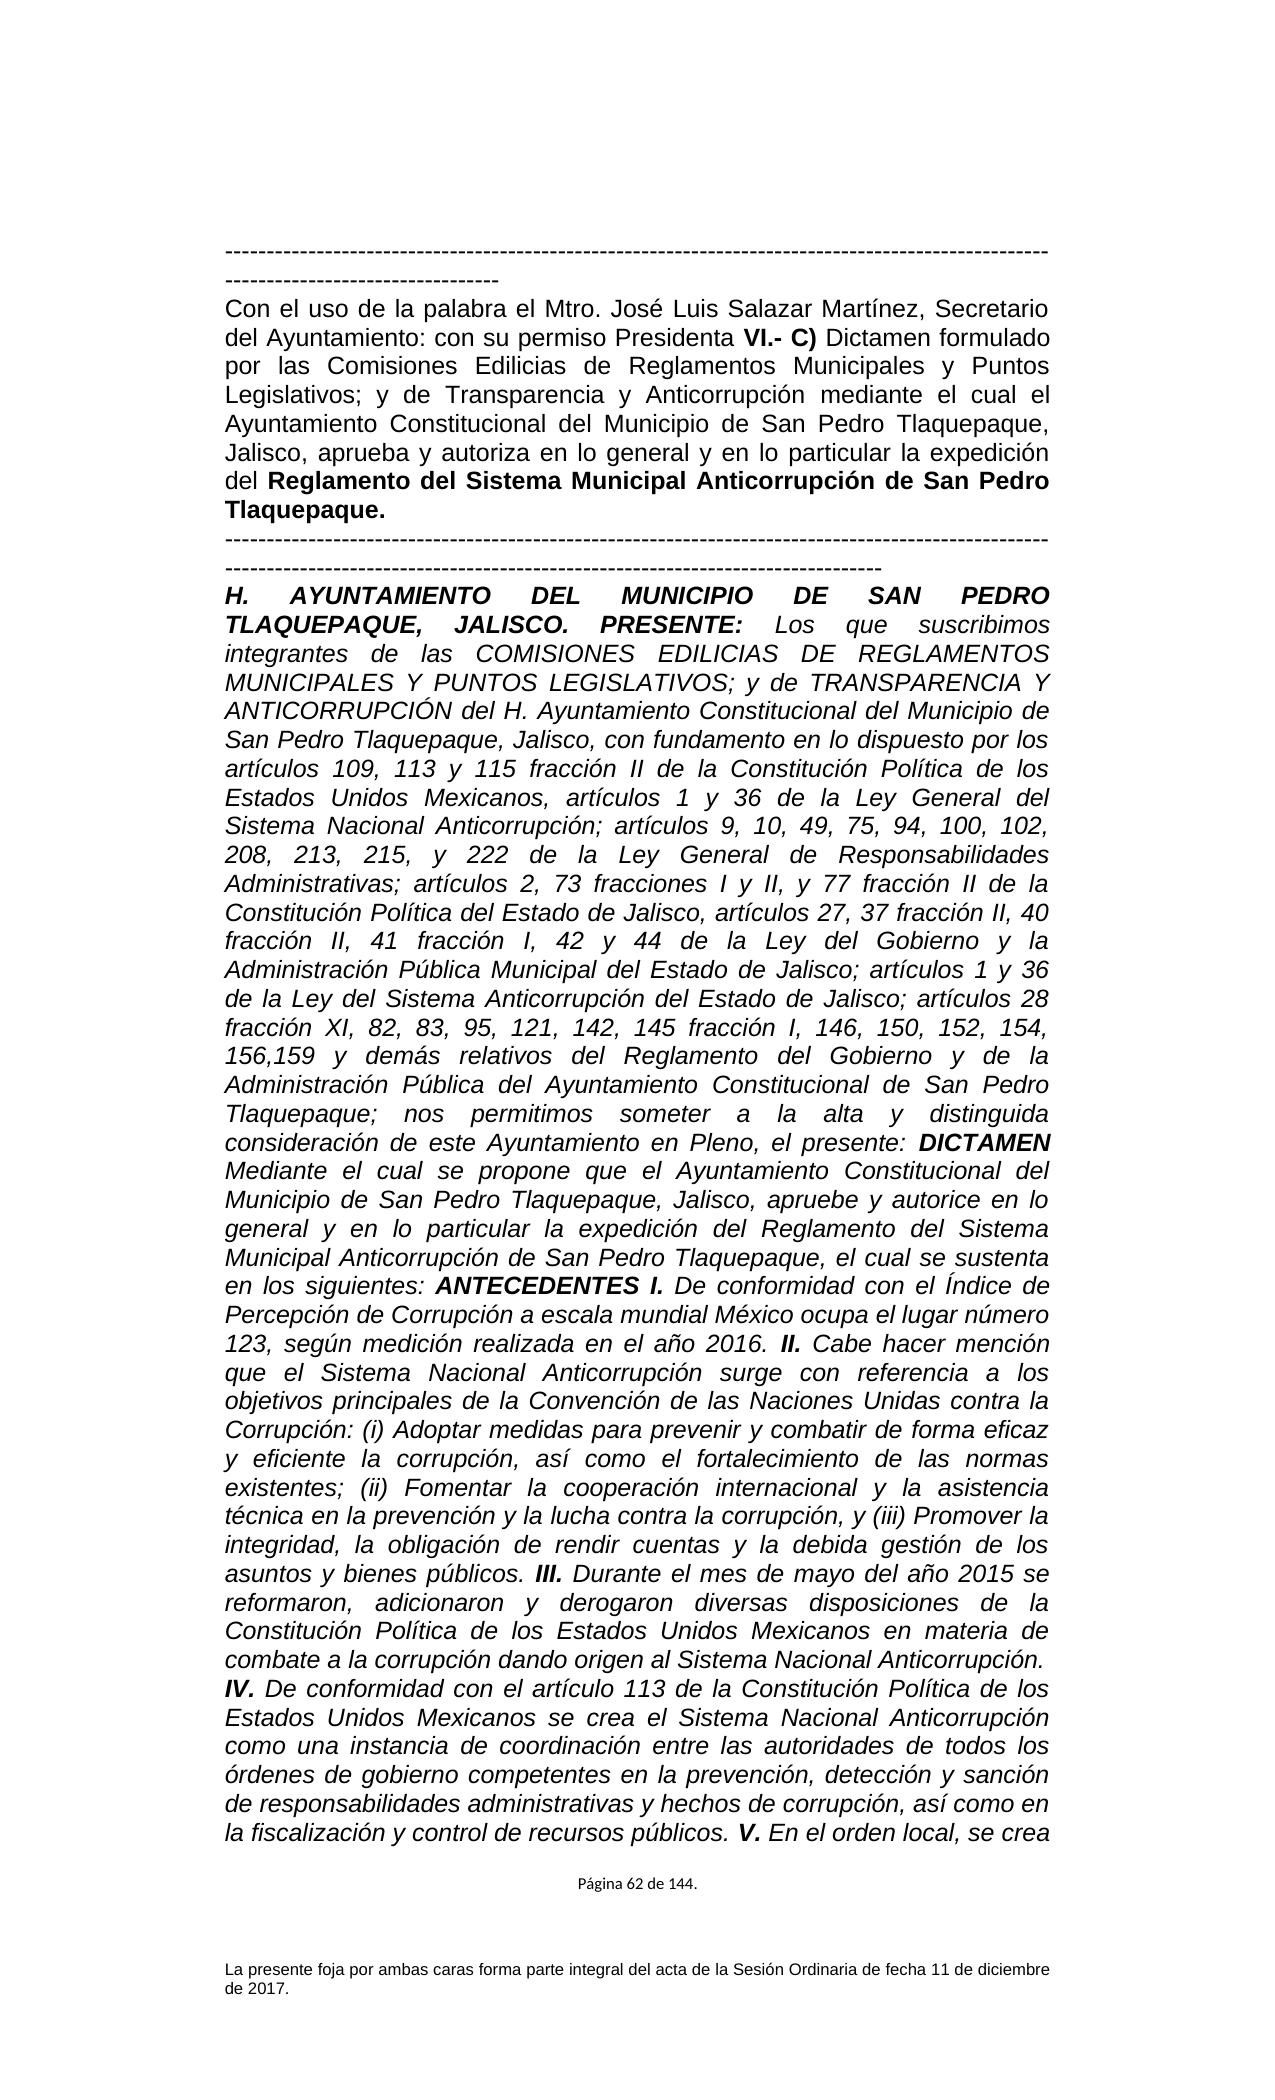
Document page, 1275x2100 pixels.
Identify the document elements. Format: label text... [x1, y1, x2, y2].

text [224, 236, 1051, 294]
text H. AYUNTAMIENTO DEL MUNICIPIO DE SAN PEDRO TLAQUEPAQUE, JALISCO. PRESENTE: Los que suscribimos integrantes de las COMISIONES EDILICIAS DE REGLAMENTOS MUNICIPALES Y PUNTOS LEGISLATIVOS; y de TRANSPARENCIA Y ANTICORRUPCIÓN del H. Ayuntamiento Constitucional del Municipio de San Pedro Tlaquepaque, Jalisco, con fundamento en lo dispuesto por los artículos 109, 113 y 115 fracción II de la Constitución Política de los Estados Unidos Mexicanos, artículos 1 y 36 de la Ley General del Sistema Nacional Anticorrupción; artículos 9, 10, 49, 75, 94, 100, 102, 208, 213, 215, y 222 de la Ley General de Responsabilidades Administrativas; artículos 2, 73 fracciones I y II, y 77 fracción II de la Constitución Política del Estado de Jalisco, artículos 27, 37 fracción II, 40 fracción II, 41 fracción I, 42 y 44 de la Ley del Gobierno y la Administración Pública Municipal del Estado de Jalisco; artículos 1 y 36 de la Ley del Sistema Anticorrupción del Estado de Jalisco; artículos 28 fracción XI, 82, 83, 95, 121, 142, 145 fracción I, 146, 150, 152, 154, 156,159 y demás relativos del Reglamento del Gobierno y de la Administración Pública del Ayuntamiento Constitucional de San Pedro Tlaquepaque; nos permitimos someter a la alta y distinguida consideración de este Ayuntamiento en Pleno, el presente: DICTAMEN Mediante el cual se propone que el Ayuntamiento Constitucional del Municipio de San Pedro Tlaquepaque, Jalisco, apruebe y autorice en lo general y en lo particular la expedición del Reglamento del Sistema Municipal Anticorrupción de San Pedro Tlaquepaque, el cual se sustenta en los siguientes: ANTECEDENTES I. De conformidad con el Índice de Percepción de Corrupción a escala mundial México ocupa el lugar número 123, según medición realizada en el año 2016. II. Cabe hacer mención que el Sistema Nacional Anticorrupción surge con referencia a los objetivos principales de la Convención de las Naciones Unidas contra la Corrupción: (i) Adoptar medidas para prevenir y combatir de forma eficaz y eficiente la corrupción, así como el fortalecimiento de las normas existentes; (ii) Fomentar la cooperación internacional y la asistencia técnica en la prevención y la lucha contra la corrupción, y (iii) Promover la integridad, la obligación de rendir cuentas y la debida gestión de los asuntos y bienes públicos. III. Durante el mes de mayo del año 2015 se reformaron, adicionaron y derogaron diversas disposiciones de la Constitución Política de los Estados Unidos Mexicanos en materia de combate a la corrupción dando origen al Sistema Nacional Anticorrupción. [224, 581, 1051, 1674]
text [224, 1674, 1051, 1846]
text Con el uso de la palabra el Mtro. José Luis Salazar Martínez, Secretario del Ayuntamiento: con su permiso Presidenta VI.- C) Dictamen formulado por las Comisiones Edilicias de Reglamentos Municipales y Puntos Legislativos; y de Transparencia y Anticorrupción mediante el cual el Ayuntamiento Constitucional del Municipio de San Pedro Tlaquepaque, Jalisco, aprueba y autoriza en lo general y en lo particular la expedición del Reglamento del Sistema Municipal Anticorrupción de San Pedro Tlaquepaque. ---------------------------------------------------------------------------------------------------------------------------------------------------------------------------------- [224, 294, 1051, 581]
